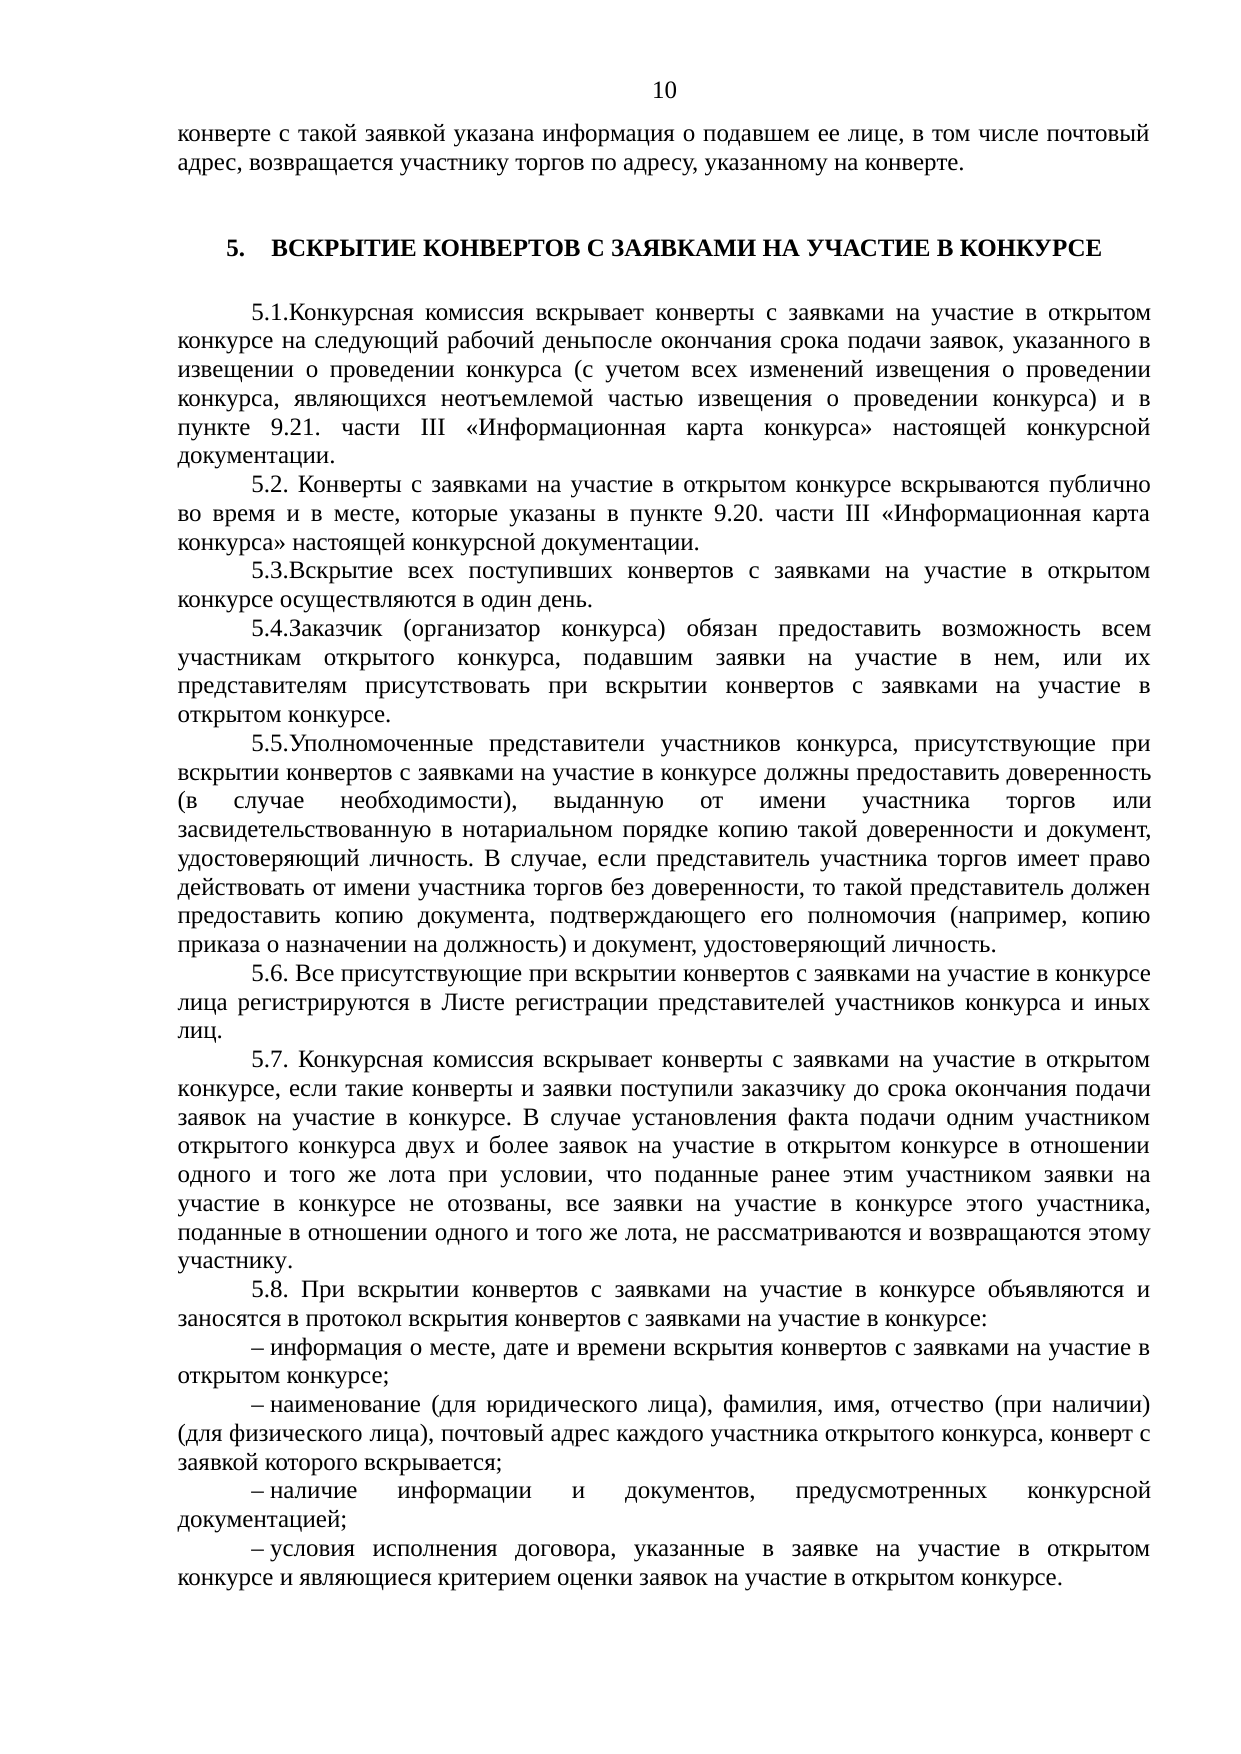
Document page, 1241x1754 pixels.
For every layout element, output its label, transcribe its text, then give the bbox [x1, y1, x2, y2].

subtitle ВСКРЫТИЕ КОНВЕРТОВ С ЗАЯВКАМИ НА УЧАСТИЕ В КОНКУРСЕ [177, 233, 1152, 262]
text – информация о месте, дате и времени вскрытия конвертов с заявками на участие в открытом конкурсе; [177, 1332, 1152, 1389]
text – наименование (для юридического лица), фамилия, имя, отчество (при наличии) (для физического лица), почтовый адрес каждого участника открытого конкурса, конверт с заявкой которого вскрывается; [177, 1389, 1152, 1476]
text 5.6. Все присутствующие при вскрытии конвертов с заявками на участие в конкурсе лица регистрируются в Листе регистрации представителей участников конкурса и иных лиц. [177, 958, 1152, 1044]
text 5.2. Конверты с заявками на участие в открытом конкурсе вскрываются публично во время и в месте, которые указаны в пункте 9.20. части III «Информационная карта конкурса» настоящей конкурсной документации. [177, 469, 1152, 556]
text 5.1.Конкурсная комиссия вскрывает конверты с заявками на участие в открытом конкурсе на следующий рабочий деньпосле окончания срока подачи заявок, указанного в извещении о проведении конкурса (с учетом всех изменений извещения о проведении конкурса, являющихся неотъемлемой частью извещения о проведении конкурса) и в пункте 9.21. части III «Информационная карта конкурса» настоящей конкурсной документации. [177, 297, 1152, 469]
text 5.3.Вскрытие всех поступивших конвертов с заявками на участие в открытом конкурсе осуществляются в один день. [177, 556, 1152, 613]
text – условия исполнения договора, указанные в заявке на участие в открытом конкурсе и являющиеся критерием оценки заявок на участие в открытом конкурсе. [177, 1533, 1152, 1591]
text 5.4.Заказчик (организатор конкурса) обязан предоставить возможность всем участникам открытого конкурса, подавшим заявки на участие в нем, или их представителям присутствовать при вскрытии конвертов с заявками на участие в открытом конкурсе. [177, 613, 1152, 728]
text 5.7. Конкурсная комиссия вскрывает конверты с заявками на участие в открытом конкурсе, если такие конверты и заявки поступили заказчику до срока окончания подачи заявок на участие в конкурсе. В случае установления факта подачи одним участником открытого конкурса двух и более заявок на участие в открытом конкурсе в отношении одного и того же лота при условии, что поданные ранее этим участником заявки на участие в конкурсе не отозваны, все заявки на участие в конкурсе этого участника, поданные в отношении одного и того же лота, не рассматриваются и возвращаются этому участнику. [177, 1044, 1152, 1274]
text 5.8. При вскрытии конвертов с заявками на участие в конкурсе объявляются и заносятся в протокол вскрытия конвертов с заявками на участие в конкурсе: [177, 1274, 1152, 1332]
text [177, 118, 1152, 176]
text – наличие информации и документов, предусмотренных конкурсной документацией; [177, 1476, 1152, 1533]
text 5.5.Уполномоченные представители участников конкурса, присутствующие при вскрытии конвертов с заявками на участие в конкурсе должны предоставить доверенность (в случае необходимости), выданную от имени участника торгов или засвидетельствованную в нотариальном порядке копию такой доверенности и документ, удостоверяющий личность. В случае, если представитель участника торгов имеет право действовать от имени участника торгов без доверенности, то такой представитель должен предоставить копию документа, подтверждающего его полномочия (например, копию приказа о назначении на должность) и документ, удостоверяющий личность. [177, 728, 1152, 958]
